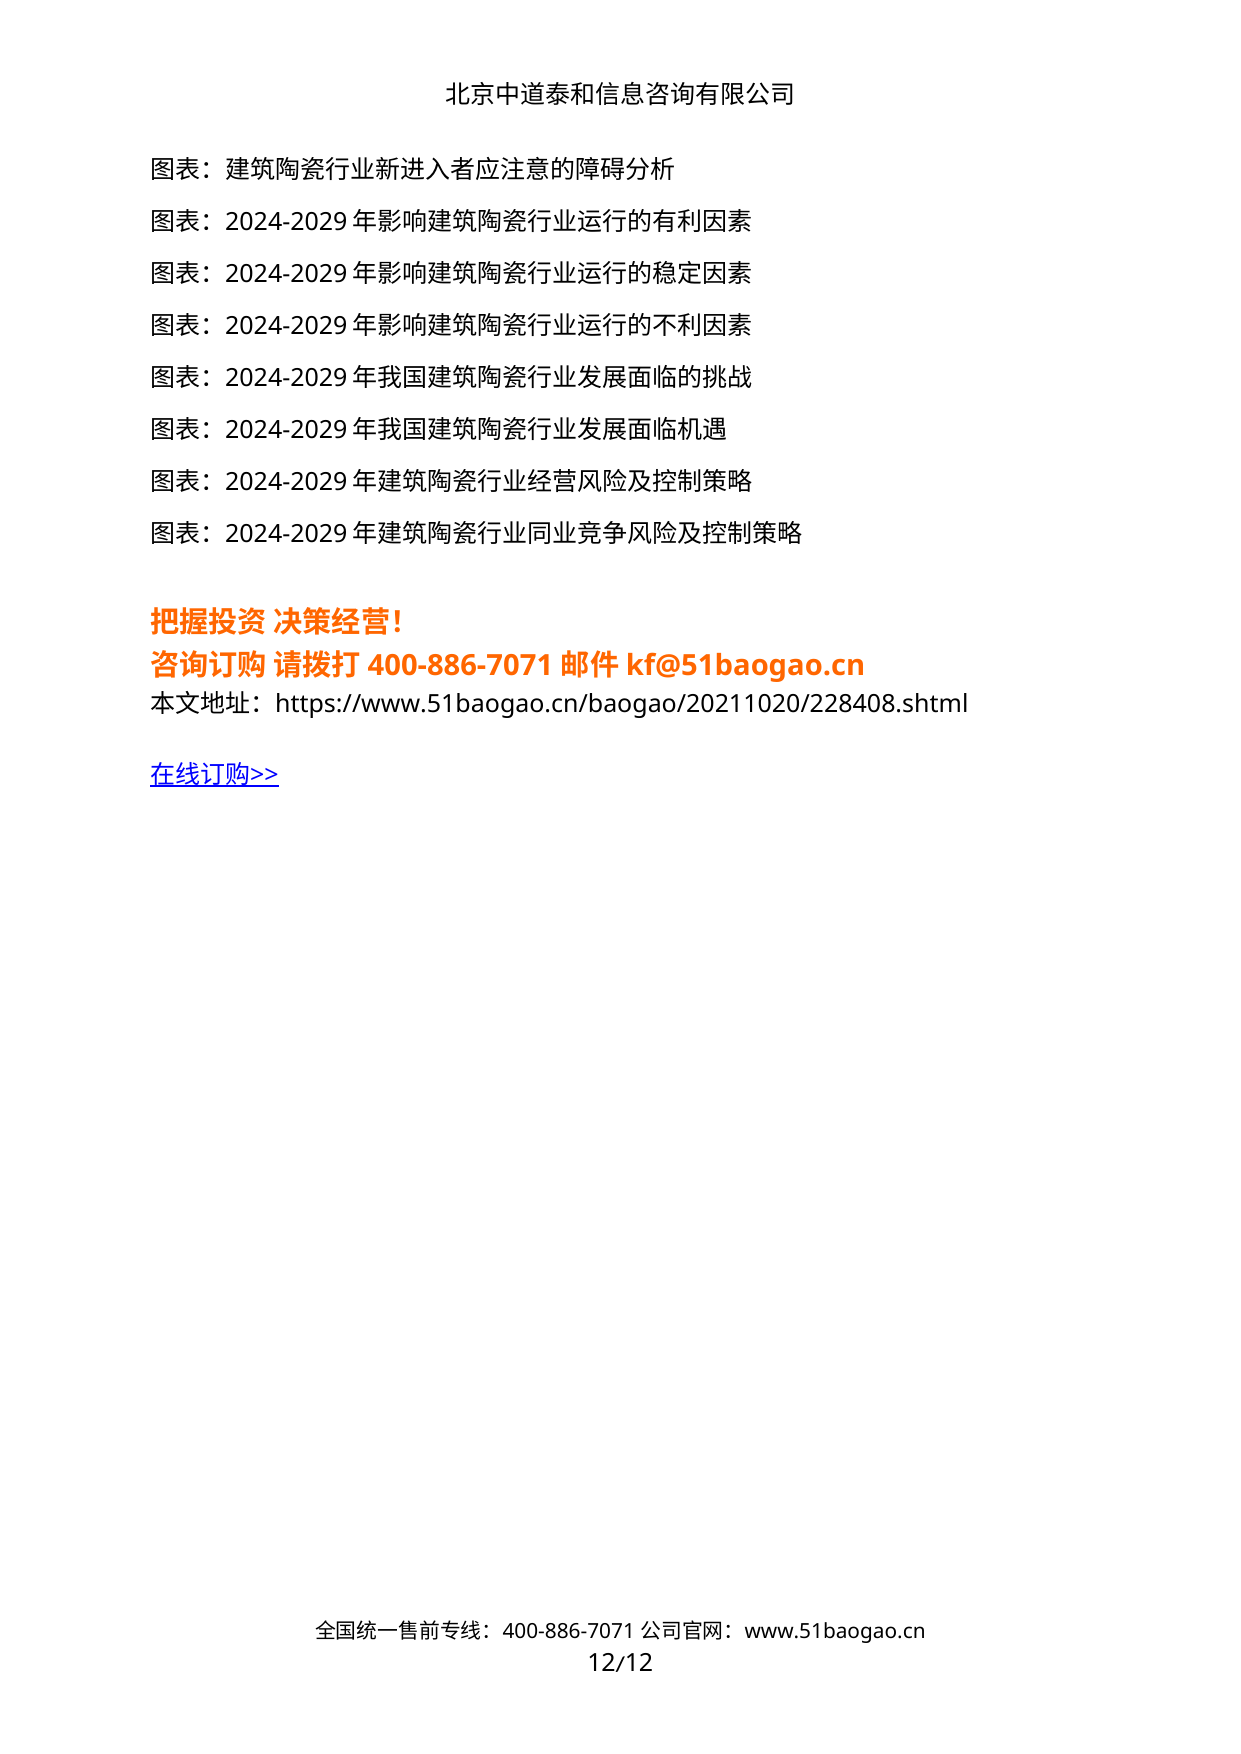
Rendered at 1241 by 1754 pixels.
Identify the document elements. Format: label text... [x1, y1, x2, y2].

text 图表：2024-2029年建筑陶瓷行业同业竞争风险及控制策略 [150, 513, 1090, 549]
text 图表：2024-2029年影响建筑陶瓷行业运行的有利因素 [150, 202, 1090, 238]
text 图表：2024-2029年建筑陶瓷行业经营风险及控制策略 [150, 461, 1090, 497]
text 把握投资 决策经营！咨询订购 请拨打 400-886-7071 邮件 kf@51baogao.cn本文地址：https://www.51baogao.cn/baogao/20211020/228408.shtml [150, 565, 1090, 720]
text 图表：2024-2029年我国建筑陶瓷行业发展面临的挑战 [150, 357, 1090, 394]
text 图表：2024-2029年影响建筑陶瓷行业运行的不利因素 [150, 306, 1090, 342]
text 图表：建筑陶瓷行业新进入者应注意的障碍分析 [150, 150, 1090, 186]
text 在线订购>> [150, 720, 1090, 790]
text 图表：2024-2029年影响建筑陶瓷行业运行的稳定因素 [150, 254, 1090, 290]
text 图表：2024-2029年我国建筑陶瓷行业发展面临机遇 [150, 409, 1090, 446]
